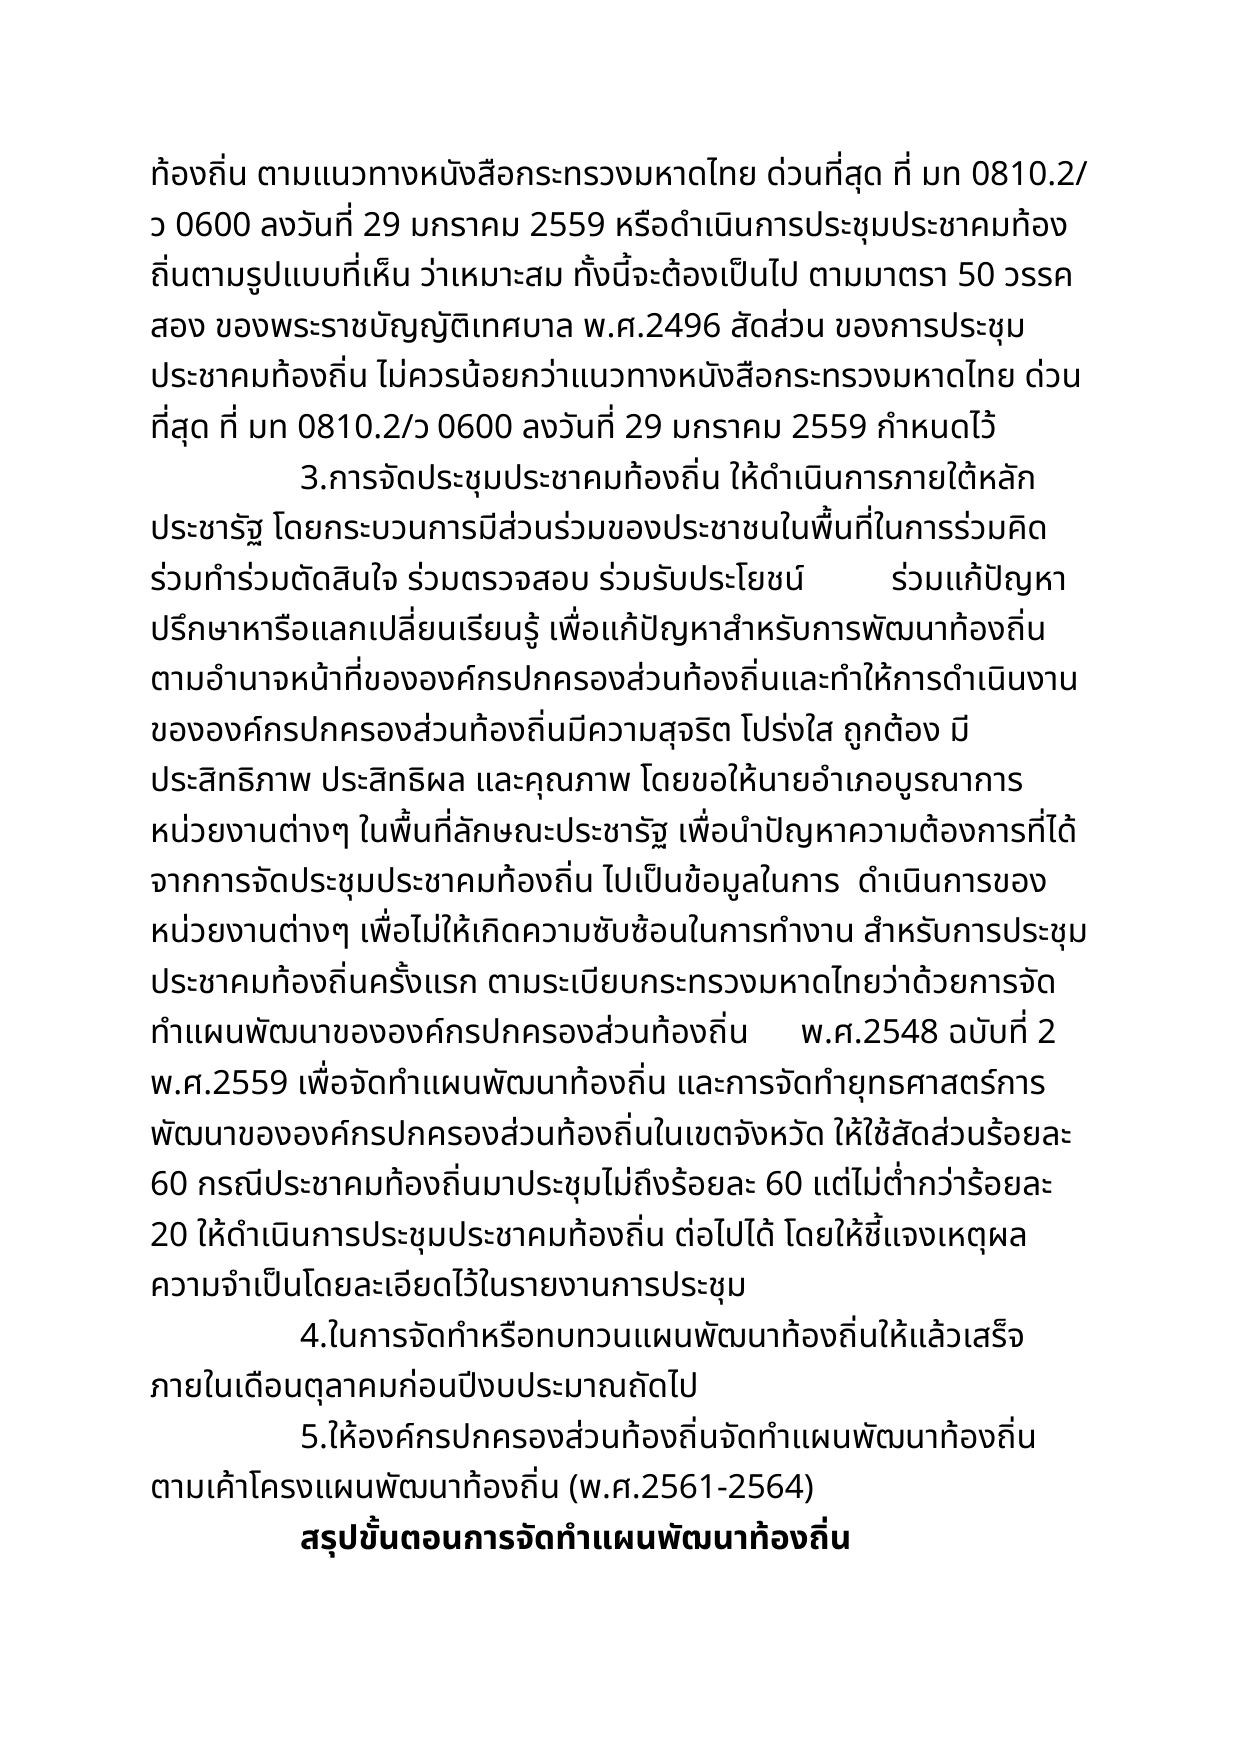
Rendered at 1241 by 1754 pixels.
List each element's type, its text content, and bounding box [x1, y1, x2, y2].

text 5.ให้องค์กรปกครองส่วนท้องถิ่นจัดทำแผนพัฒนาท้องถิ่น ตามเค้าโครงแผนพัฒนาท้องถิ่น (พ.ศ.2561-2564) [150, 1413, 1090, 1514]
text 3.การจัดประชุมประชาคมท้องถิ่น ให้ดำเนินการภายใต้หลักประชารัฐ โดยกระบวนการมีส่วนร่วมของประชาชนในพื้นที่ในการร่วมคิด ร่วมทำร่วมตัดสินใจ ร่วมตรวจสอบ ร่วมรับประโยชน์ ร่วมแก้ปัญหา ปรึกษาหารือแลกเปลี่ยนเรียนรู้ เพื่อแก้ปัญหาสำหรับการพัฒนาท้องถิ่นตามอำนาจหน้าที่ขององค์กรปกครองส่วนท้องถิ่นและทำให้การดำเนินงานขององค์กรปกครองส่วนท้องถิ่นมีความสุจริต โปร่งใส ถูกต้อง มีประสิทธิภาพ ประสิทธิผล และคุณภาพ โดยขอให้นายอำเภอบูรณาการหน่วยงานต่างๆ ในพื้นที่ลักษณะประชารัฐ เพื่อนำปัญหาความต้องการที่ได้จากการจัดประชุมประชาคมท้องถิ่น ไปเป็นข้อมูลในการ ดำเนินการของหน่วยงานต่างๆ เพื่อไม่ให้เกิดความซับซ้อนในการทำงาน สำหรับการประชุมประชาคมท้องถิ่นครั้งแรก ตามระเบียบกระทรวงมหาดไทยว่าด้วยการจัดทำแผนพัฒนาขององค์กรปกครองส่วนท้องถิ่น พ.ศ.2548 ฉบับที่ 2 พ.ศ.2559 เพื่อจัดทำแผนพัฒนาท้องถิ่น และการจัดทำยุทธศาสตร์การพัฒนาขององค์กรปกครองส่วนท้องถิ่นในเขตจังหวัด ให้ใช้สัดส่วนร้อยละ 60 กรณีประชาคมท้องถิ่นมาประชุมไม่ถึงร้อยละ 60 แต่ไม่ต่ำกว่าร้อยละ 20 ให้ดำเนินการประชุมประชาคมท้องถิ่น ต่อไปได้ โดยให้ชี้แจงเหตุผลความจำเป็นโดยละเอียดไว้ในรายงานการประชุม [150, 453, 1090, 1312]
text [150, 150, 1090, 453]
text 4.ในการจัดทำหรือทบทวนแผนพัฒนาท้องถิ่นให้แล้วเสร็จภายในเดือนตุลาคมก่อนปีงบประมาณถัดไป [150, 1312, 1090, 1413]
text สรุปขั้นตอนการจัดทำแผนพัฒนาท้องถิ่น [150, 1514, 1090, 1564]
